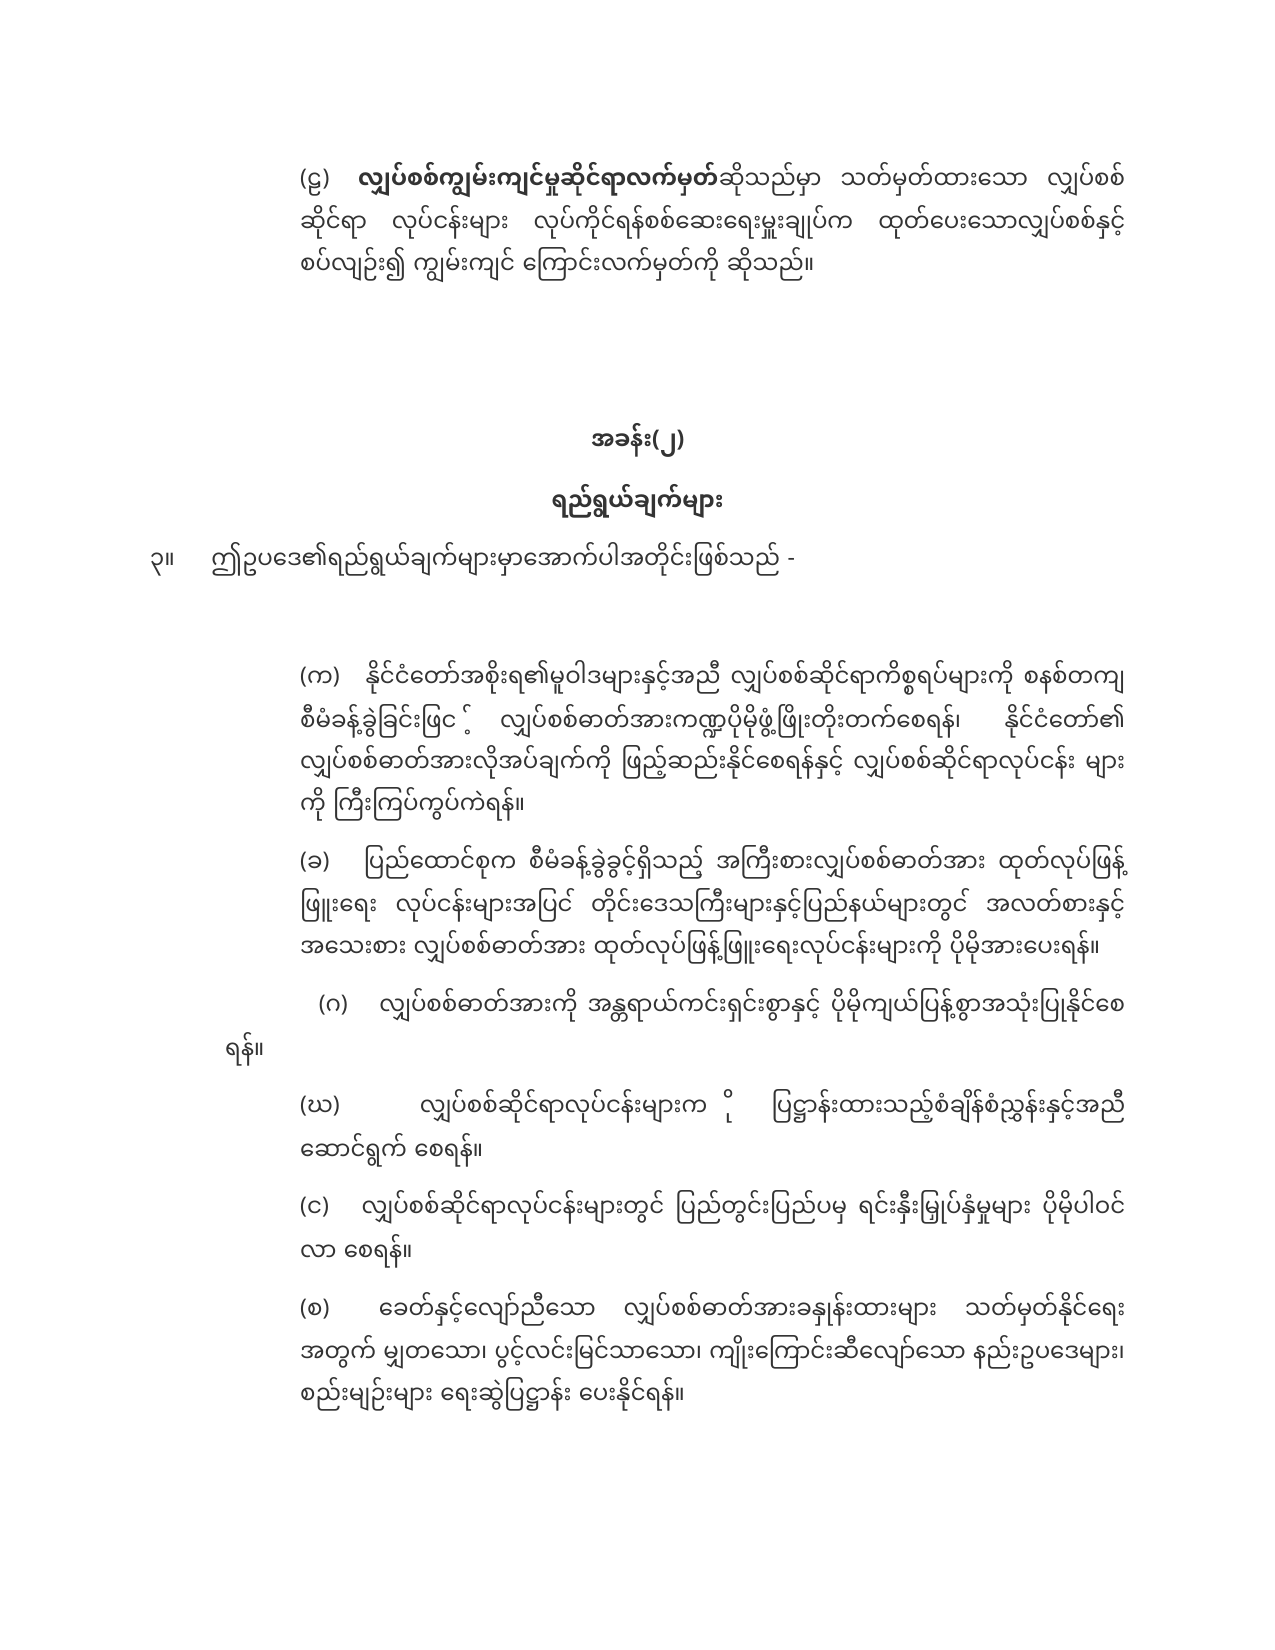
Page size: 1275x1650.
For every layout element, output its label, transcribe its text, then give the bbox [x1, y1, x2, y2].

text ရည်ရွယ်ချက်များ [150, 471, 1125, 513]
text ၃။ ဤဥပဒေ၏ရည်ရွယ်ချက်များမှာအောက်ပါအတိုင်းဖြစ်သည် - [150, 530, 1125, 572]
text (ဂ) လျှပ်စစ်ဓာတ်အားကို အန္တရာယ်ကင်းရှင်းစွာနှင့် ပိုမိုကျယ်ပြန့်စွာအသုံးပြုနိုင်စေရန်။ [225, 977, 1125, 1060]
text (ဠ) လျှပ်စစ်ကျွမ်းကျင်မှုဆိုင်ရာလက်မှတ်ဆိုသည်မှာ သတ်မှတ်ထားသော လျှပ်စစ်ဆိုင်ရာ လုပ်ငန်းများ လုပ်ကိုင်ရန်စစ်ဆေးရေးမှူးချုပ်က ထုတ်ပေးသောလျှပ်စစ်နှင့် စပ်လျဉ်း၍ ကျွမ်းကျင် ကြောင်းလက်မှတ်ကို ဆိုသည်။ [300, 150, 1125, 276]
text (စ) ခေတ်နှင့်လျော်ညီသော လျှပ်စစ်ဓာတ်အားခနှုန်းထားများ သတ်မှတ်နိုင်ရေးအတွက် မျှတသော၊ ပွင့်လင်းမြင်သာသော၊ ကျိုးကြောင်းဆီလျော်သော နည်းဥပဒေများ၊ စည်းမျဉ်းများ ရေးဆွဲပြဋ္ဌာန်း ပေးနိုင်ရန်။ [300, 1280, 1125, 1406]
text (ခ) ပြည်ထောင်စုက စီမံခန့်ခွဲခွင့်ရှိသည့် အကြီးစားလျှပ်စစ်ဓာတ်အား ထုတ်လုပ်ဖြန့်ဖြူးရေး လုပ်ငန်းများအပြင် တိုင်းဒေသကြီးများနှင့်ပြည်နယ်များတွင် အလတ်စားနှင့်အသေးစား လျှပ်စစ်ဓာတ်အား ထုတ်လုပ်ဖြန့်ဖြူးရေးလုပ်ငန်းများကို ပိုမိုအားပေးရန်။ [300, 833, 1125, 959]
text (င) လျှပ်စစ်ဆိုင်ရာလုပ်ငန်းများတွင် ပြည်တွင်းပြည်ပမှ ရင်းနှီးမြှုပ်နှံမှုများ ပိုမိုပါဝင်လာ စေရန်။ [300, 1179, 1125, 1263]
text (ဃ) လျှပ်စစ်ဆိုင်ရာလုပ်ငန်းများကို ပြဋ္ဌာန်းထားသည့်စံချိန်စံညွှန်းနှင့်အညီ ဆောင်ရွက် စေရန်။ [300, 1078, 1125, 1161]
text အခန်း(၂) [150, 412, 1125, 453]
text (က) နိုင်ငံတော်အစိုးရ၏မူဝါဒများနှင့်အညီ လျှပ်စစ်ဆိုင်ရာကိစ္စရပ်များကို စနစ်တကျ စီမံခန့်ခွဲခြင်းဖြင့် လျှပ်စစ်ဓာတ်အားကဏ္ဍပိုမိုဖွံ့ဖြိုးတိုးတက်စေရန်၊ နိုင်ငံတော်၏ လျှပ်စစ်ဓာတ်အားလိုအပ်ချက်ကို ဖြည့်ဆည်းနိုင်စေရန်နှင့် လျှပ်စစ်ဆိုင်ရာလုပ်ငန်း များကို ကြီးကြပ်ကွပ်ကဲရန်။ [300, 649, 1125, 816]
